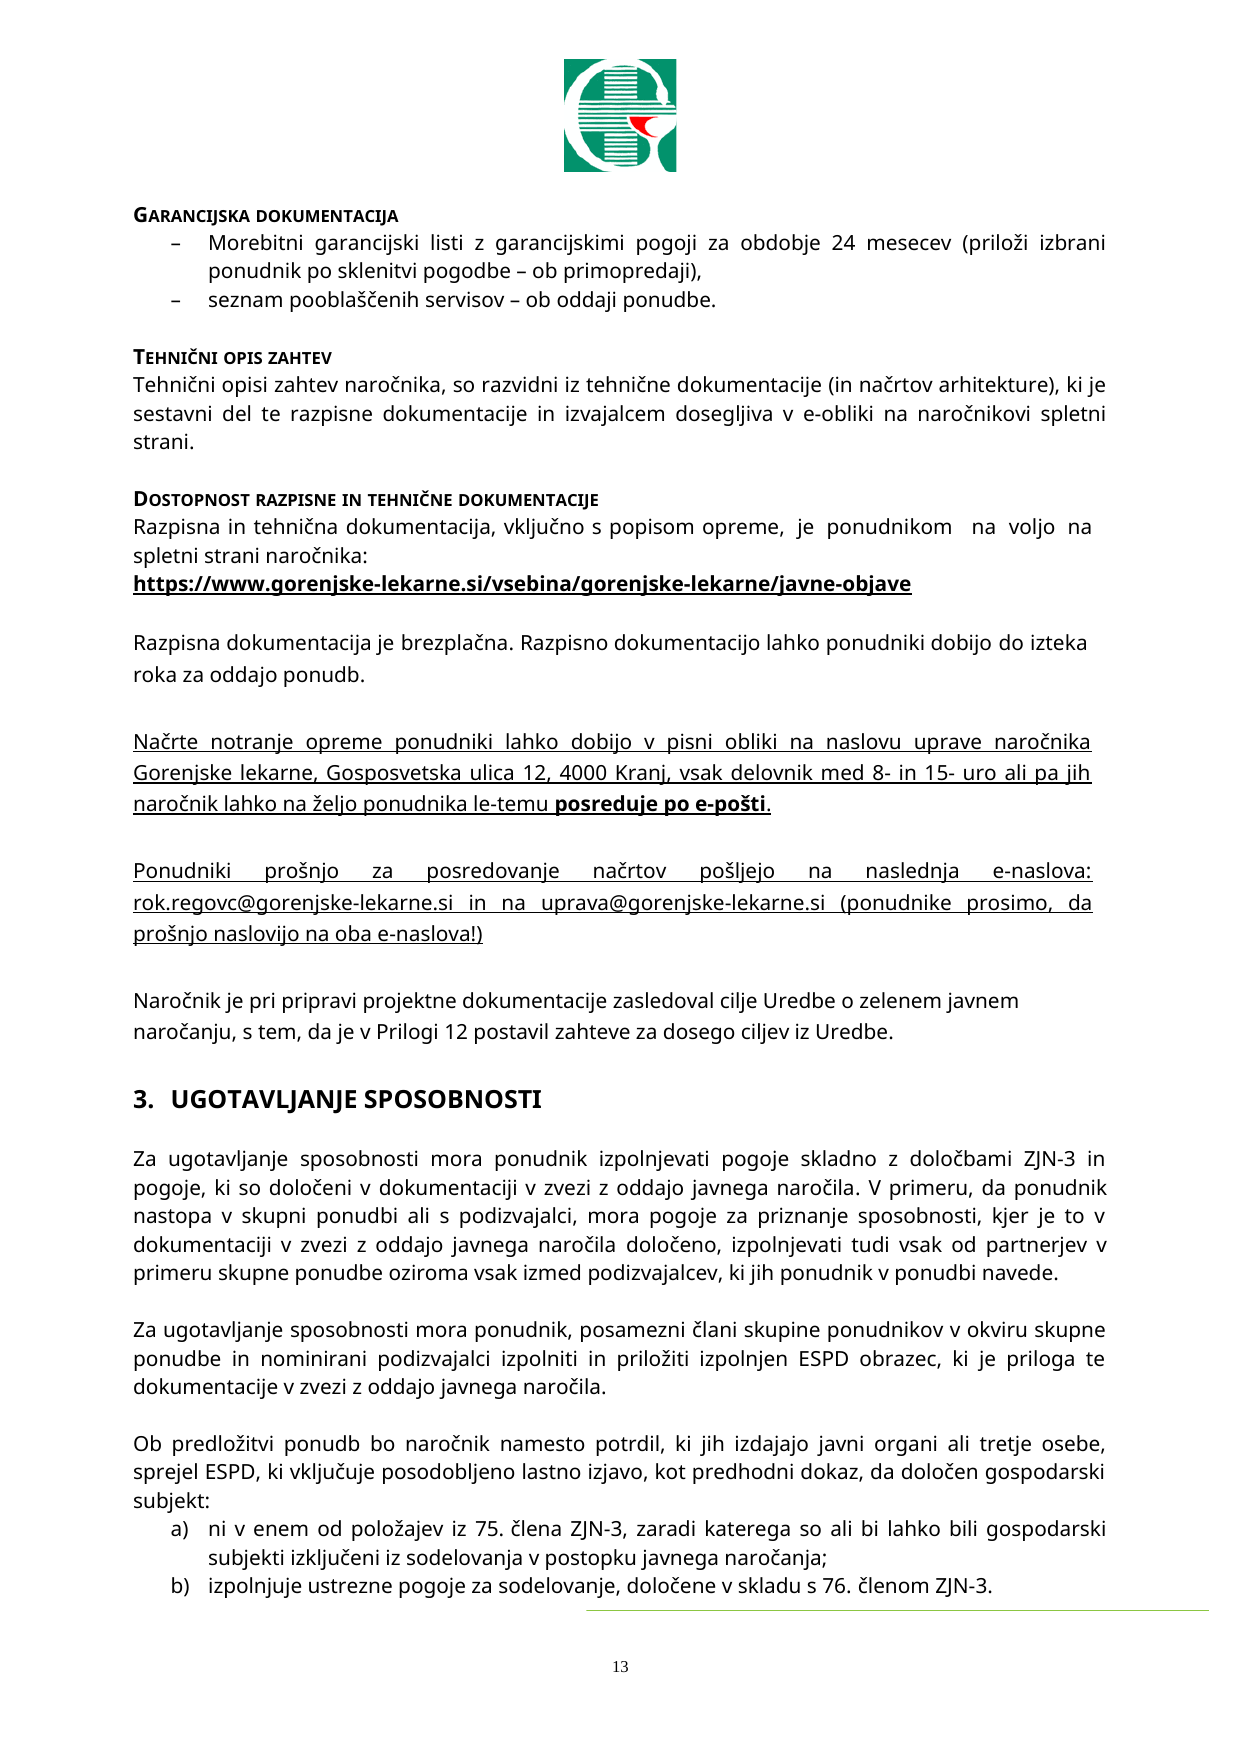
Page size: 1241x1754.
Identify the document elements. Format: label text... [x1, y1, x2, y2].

text Načrte notranje opreme ponudniki lahko dobijo v pisni obliki na naslovu uprave naročnika Gorenjske lekarne, Gosposvetska ulica 12, 4000 Kranj, vsak delovnik med 8- in 15- uro ali pa jih naročnik lahko na željo ponudnika le-temu posreduje po e-pošti. [133, 727, 1093, 818]
text Ponudniki prošnjo za posredovanje načrtov pošljejo na naslednja e-naslova: rok.regovc@gorenjske-lekarne.si in na uprava@gorenjske-lekarne.si (ponudnike prosimo, da prošnjo naslovijo na oba e-naslova!) [133, 882, 1093, 912]
text Tehnični opis zahtev [133, 342, 1107, 370]
picture [564, 59, 677, 172]
text Razpisna dokumentacija je brezplačna. Razpisno dokumentacijo lahko ponudniki dobijo do izteka roka za oddajo ponudb. [133, 628, 1093, 688]
text Ponudniki prošnjo za posredovanje načrtov pošljejo na naslednja e-naslova: rok.regovc@gorenjske-lekarne.si in na uprava@gorenjske-lekarne.si (ponudnike prosimo, da prošnjo naslovijo na oba e-naslova!) [133, 913, 1093, 947]
list izpolnjuje ustrezne pogoje za sodelovanje, določene v skladu s 76. členom ZJN-3. [170, 1571, 1107, 1599]
text Naročnik je pri pripravi projektne dokumentacije zasledoval cilje Uredbe o zelenem javnem naročanju, s tem, da je v Prilogi 12 postavil zahteve za dosego ciljev iz Uredbe. [133, 986, 1093, 1046]
text Za ugotavljanje sposobnosti mora ponudnik izpolnjevati pogoje skladno z določbami ZJN-3 in pogoje, ki so določeni v dokumentaciji v zvezi z oddajo javnega naročila. V primeru, da ponudnik nastopa v skupni ponudbi ali s podizvajalci, mora pogoje za priznanje sposobnosti, kjer je to v dokumentaciji v zvezi z oddajo javnega naročila določeno, izpolnjevati tudi vsak od partnerjev v primeru skupne ponudbe oziroma vsak izmed podizvajalcev, ki jih ponudnik v ponudbi navede. [133, 1144, 1107, 1287]
text Garancijska dokumentacija [133, 200, 1107, 228]
text Razpisna in tehnična dokumentacija, vključno s popisom opreme, je ponudnikom na voljo na spletni strani naročnika: [133, 512, 1092, 569]
text Za ugotavljanje sposobnosti mora ponudnik, posamezni člani skupine ponudnikov v okviru skupne ponudbe in nominirani podizvajalci izpolniti in priložiti izpolnjen ESPD obrazec, ki je priloga te dokumentacije v zvezi z oddajo javnega naročila. [133, 1315, 1107, 1401]
text Ponudniki prošnjo za posredovanje načrtov pošljejo na naslednja e-naslova: rok.regovc@gorenjske-lekarne.si in na uprava@gorenjske-lekarne.si (ponudnike prosimo, da prošnjo naslovijo na oba e-naslova!) [133, 856, 1093, 881]
list UGOTAVLJANJE SPOSOBNOSTI [133, 1082, 1107, 1116]
text https://www.gorenjske-lekarne.si/vsebina/gorenjske-lekarne/javne-objave [133, 569, 1107, 598]
list Morebitni garancijski listi z garancijskimi pogoji za obdobje 24 mesecev (priloži izbrani ponudnik po sklenitvi pogodbe – ob primopredaji), [170, 228, 1107, 285]
text Tehnični opisi zahtev naročnika, so razvidni iz tehnične dokumentacije (in načrtov arhitekture), ki je sestavni del te razpisne dokumentacije in izvajalcem dosegljiva v e-obliki na naročnikovi spletni strani. [133, 370, 1107, 456]
text Dostopnost razpisne in tehnične dokumentacije [133, 484, 1107, 512]
list ni v enem od položajev iz 75. člena ZJN-3, zaradi katerega so ali bi lahko bili gospodarski subjekti izključeni iz sodelovanja v postopku javnega naročanja; [170, 1514, 1107, 1571]
text Ob predložitvi ponudb bo naročnik namesto potrdil, ki jih izdajajo javni organi ali tretje osebe, sprejel ESPD, ki vključuje posodobljeno lastno izjavo, kot predhodni dokaz, da določen gospodarski subjekt: [133, 1429, 1107, 1514]
list seznam pooblaščenih servisov – ob oddaji ponudbe. [170, 285, 1107, 313]
